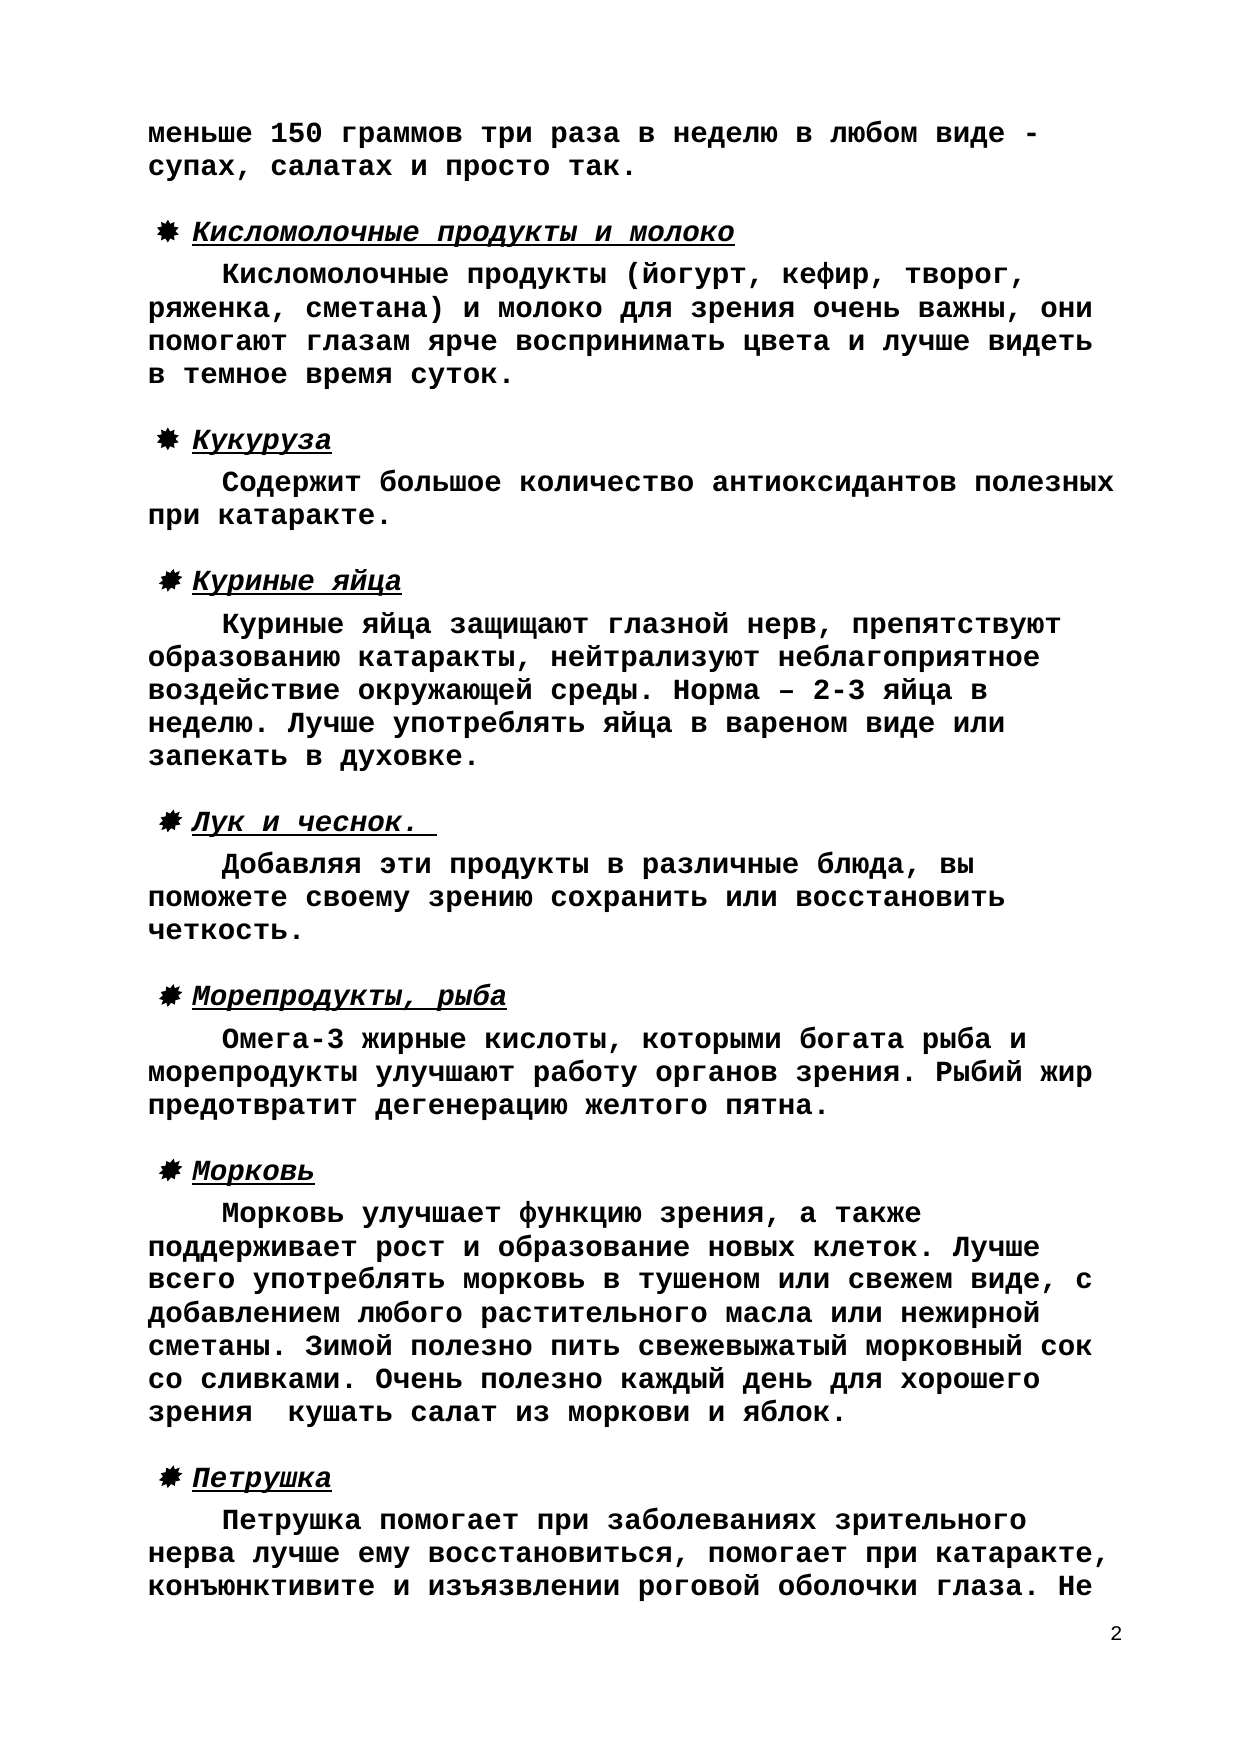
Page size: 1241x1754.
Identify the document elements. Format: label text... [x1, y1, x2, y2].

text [148, 118, 1122, 184]
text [148, 1505, 1122, 1604]
text Содержит большое количество антиоксидантов полезных при катаракте. [148, 467, 1122, 533]
text Омега-3 жирные кислоты, которыми богата рыба и морепродукты улучшают работу органов зрения. Рыбий жир предотвратит дегенерацию желтого пятна. [148, 1024, 1122, 1123]
list Куриные яйца [154, 566, 1122, 599]
list Лук и чеснок. [154, 807, 1122, 840]
list Морковь [154, 1156, 1122, 1189]
list Кукуруза [154, 425, 1122, 458]
text Кисломолочные продукты (йогурт, кефир, творог, ряженка, сметана) и молоко для зрения очень важны, они помогают глазам ярче воспринимать цвета и лучше видеть в темное время суток. [148, 260, 1122, 392]
text Добавляя эти продукты в различные блюда, вы поможете своему зрению сохранить или восстановить четкость. [148, 849, 1122, 948]
text Морковь улучшает функцию зрения, а также поддерживает рост и образование новых клеток. Лучше всего употреблять морковь в тушеном или свежем виде, с добавлением любого растительного масла или нежирной сметаны. Зимой полезно пить свежевыжатый морковный сок со сливками. Очень полезно каждый день для хорошего зрения кушать салат из моркови и яблок. [148, 1199, 1122, 1430]
list Морепродукты, рыба [154, 982, 1122, 1014]
list Кисломолочные продукты и молоко [154, 217, 1122, 250]
list Петрушка [154, 1463, 1122, 1496]
text Куриные яйца защищают глазной нерв, препятствуют образованию катаракты, нейтрализуют неблагоприятное воздействие окружающей среды. Норма – 2-3 яйца в неделю. Лучше употреблять яйца в вареном виде или запекать в духовке. [148, 609, 1122, 774]
